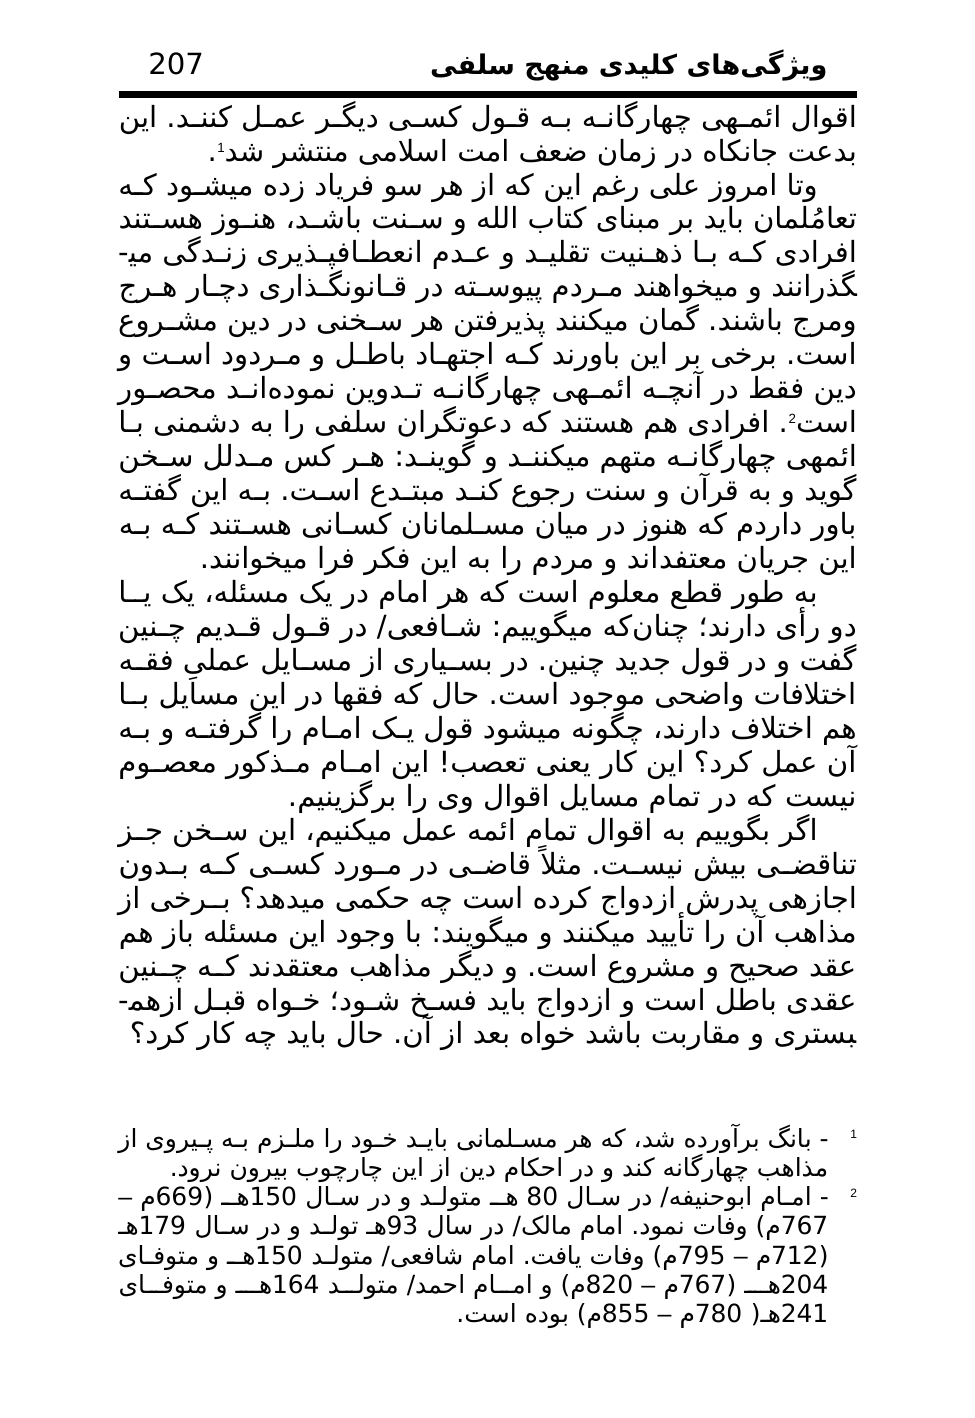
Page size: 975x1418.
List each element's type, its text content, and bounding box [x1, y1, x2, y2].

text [118, 100, 857, 168]
text اگر بگوییم به اقوال تمام ائمه عمل میکنیم، این سخن جز تناقضی بیش نیست. مثلاً قاضی در مورد کسی که بدون اجازهی پدرش ازدواج کرده است چه حکمی میدهد؟ برخی از مذاهب آن را تأیید میکنند و میگویند: با وجود این مسئله باز هم عقد صحیح و مشروع است. و دیگر مذاهب معتقدند که چنین عقدی باطل است و ازدواج باید فسخ شود؛ خواه قبل ازهمبستری و مقاربت باشد خواه بعد از آن. حال باید چه کار کرد؟ [118, 813, 857, 1051]
text وتا امروز علی رغم این که از هر سو فریاد زده میشود که تعامُلمان باید بر مبنای کتاب الله و سنت باشد، هنوز هستند افرادی که با ذهنیت تقلید و عدم انعطافپذیری زندگی میگذرانند و میخواهند مردم پیوسته در قانونگذاری دچار هرج ومرج باشند. گمان میکنند پذیرفتن هر سخنی در دین مشروع است. برخی بر این باورند که اجتهاد باطل و مردود است و دین فقط در آنچه ائمهی چهارگانه تدوین نموده‌اند محصور است. افرادی هم هستند که دعوتگران سلفی را به دشمنی با ائمهی چهارگانه متهم میکنند و گویند: هر کس مدلل سخن گوید و به قرآن و سنت رجوع کند مبتدع است. به این گفته باور داردم که هنوز در میان مسلمانان کسانی هستند که به این جریان معتفداند و مردم را به این فکر فرا میخوانند. [118, 168, 857, 575]
text به طور قطع معلوم است که هر امام در یک مسئله، یک یا دو رأی دارند؛ چنان‌که میگوییم: شافعی/ در قول قدیم چنین گفت و در قول جدید چنین. در بسیاری از مسایل عملیِ فقه اختلافات واضحی موجود است. حال که فقها در این مسایل با هم اختلاف دارند، چگونه میشود قول یک امام را گرفته و به آن عمل کرد؟ این کار یعنی تعصب! این امام مذکور معصوم نیست که در تمام مسایل اقوال وی را برگزینیم. [118, 575, 857, 813]
